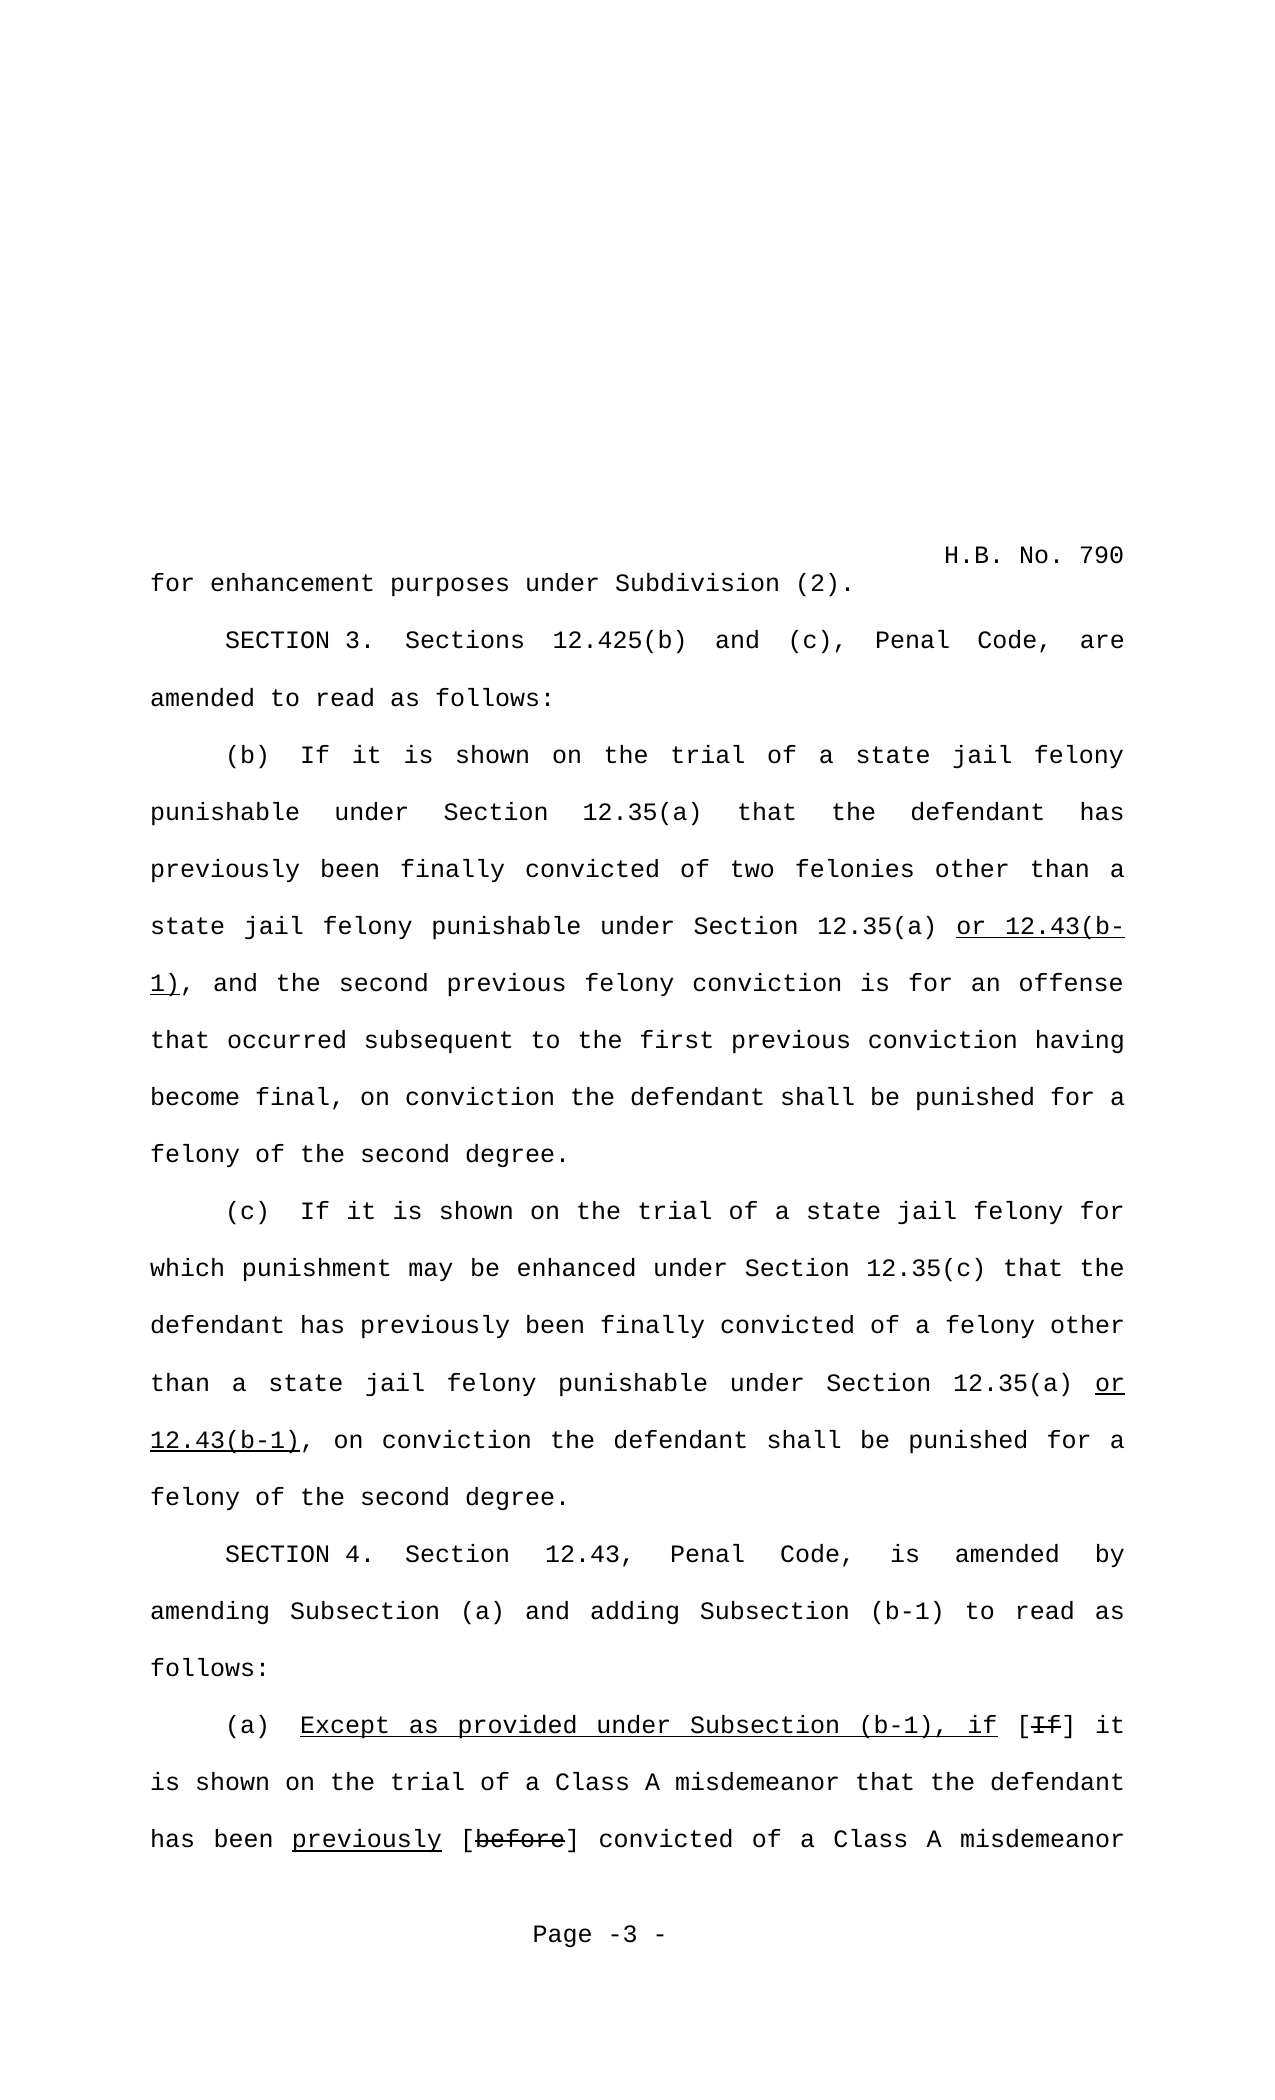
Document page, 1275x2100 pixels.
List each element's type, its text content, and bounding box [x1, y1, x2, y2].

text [150, 571, 1125, 599]
text (b) If it is shown on the trial of a state jail felony punishable under Section 12.35(a) that the defendant has previously been finally convicted of two felonies other than a state jail felony punishable under Section 12.35(a) or 12.43(b-1), and the second previous felony conviction is for an offense that occurred subsequent to the first previous conviction having become final, on conviction the defendant shall be punished for a felony of the second degree. [150, 742, 1125, 1170]
text SECTION 3. Sections 12.425(b) and (c), Penal Code, are amended to read as follows: [150, 628, 1125, 713]
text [150, 1712, 1125, 1855]
text (c) If it is shown on the trial of a state jail felony for which punishment may be enhanced under Section 12.35(c) that the defendant has previously been finally convicted of a felony other than a state jail felony punishable under Section 12.35(a) or 12.43(b-1), on conviction the defendant shall be punished for a felony of the second degree. [150, 1199, 1125, 1513]
text SECTION 4. Section 12.43, Penal Code, is amended by amending Subsection (a) and adding Subsection (b-1) to read as follows: [150, 1541, 1125, 1684]
